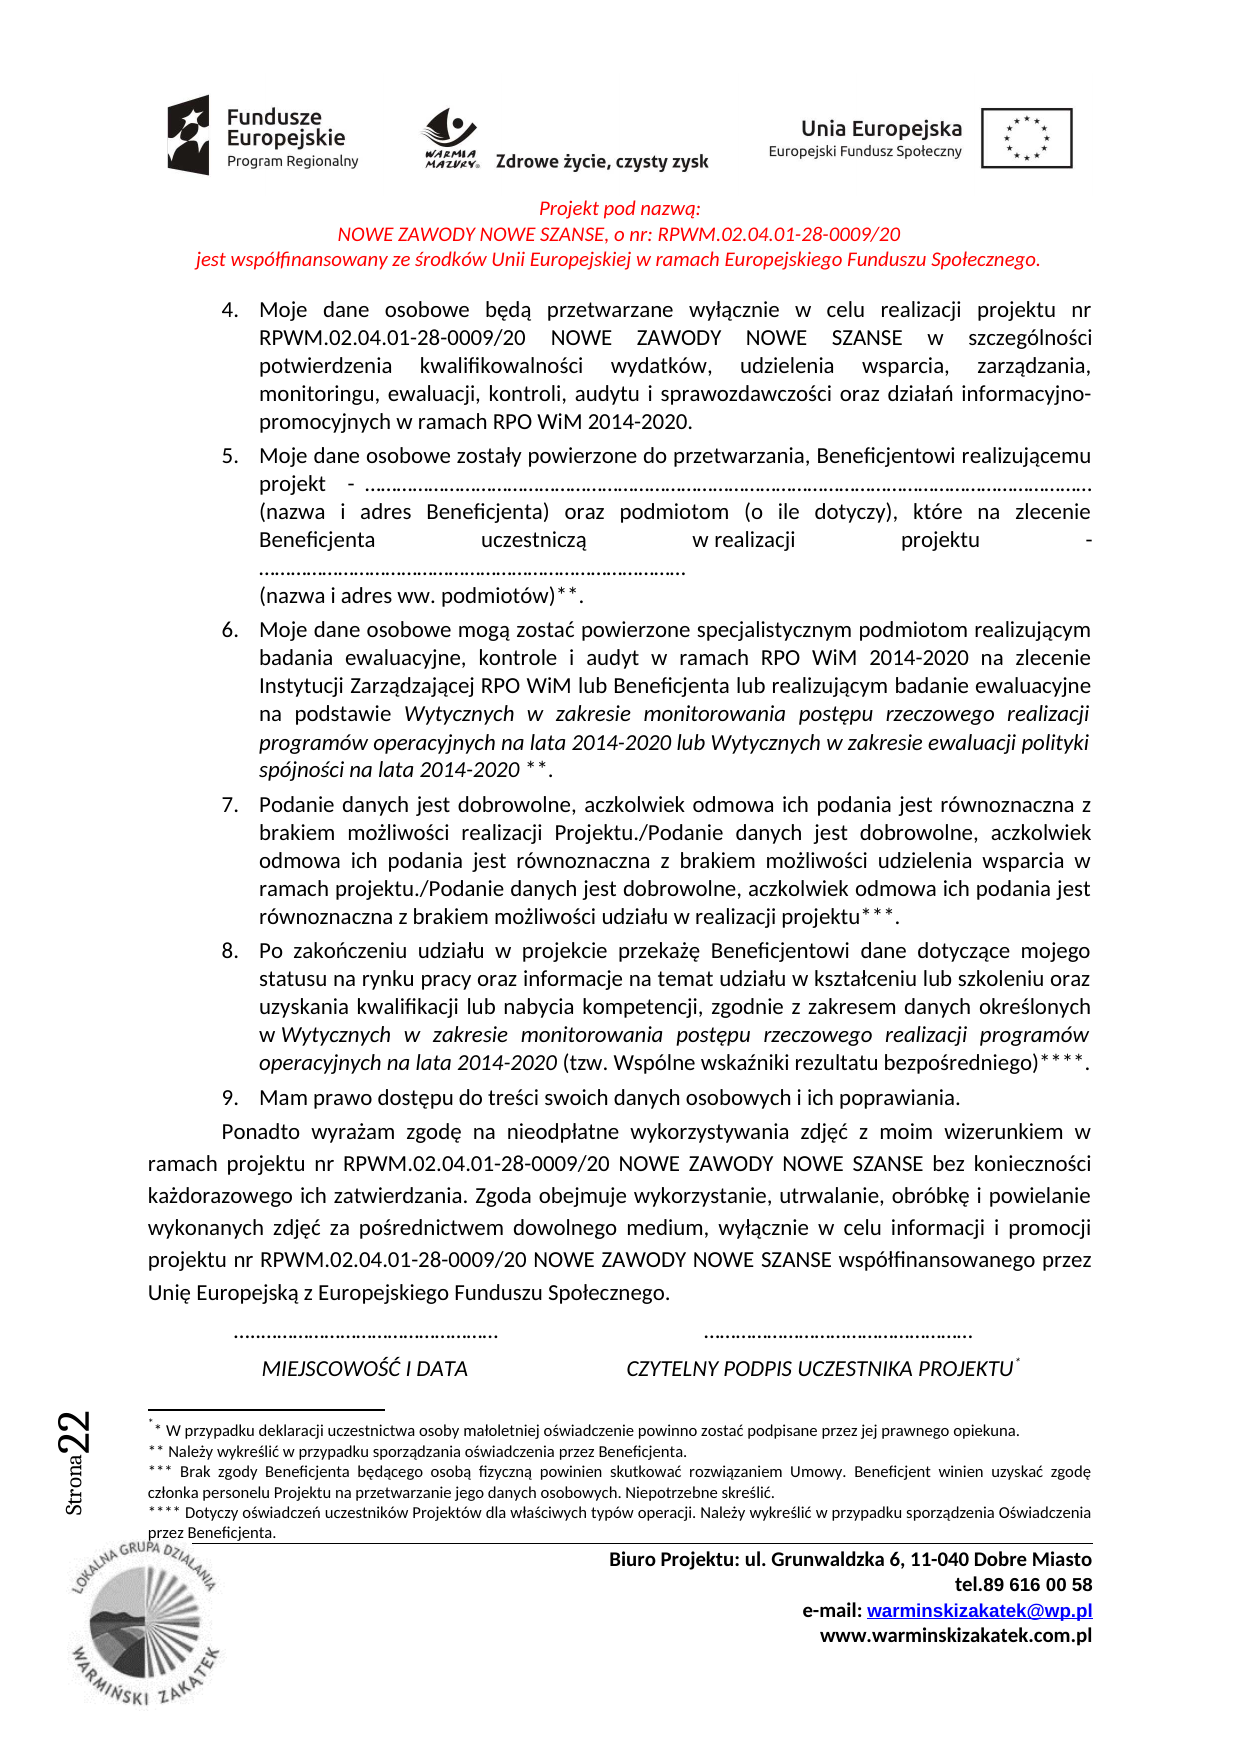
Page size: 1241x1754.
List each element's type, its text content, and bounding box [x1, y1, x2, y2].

list Moje dane osobowe mogą zostać powierzone specjalistycznym podmiotom realizującym badania ewaluacyjne, kontrole i audyt w ramach RPO WiM 2014-2020 na zlecenie Instytucji Zarządzającej RPO WiM lub Beneficjenta lub realizującym badanie ewaluacyjne na podstawie Wytycznych w zakresie monitorowania postępu rzeczowego realizacji programów operacyjnych na lata 2014-2020 lub Wytycznych w zakresie ewaluacji polityki spójności na lata 2014-2020 **. [221, 616, 1093, 784]
list Moje dane osobowe będą przetwarzane wyłącznie w celu realizacji projektu nr RPWM.02.04.01-28-0009/20 NOWE ZAWODY NOWE SZANSE w szczególności potwierdzenia kwalifikowalności wydatków, udzielenia wsparcia, zarządzania, monitoringu, ewaluacji, kontroli, audytu i sprawozdawczości oraz działań informacyjno-promocyjnych w ramach RPO WiM 2014-2020. [221, 295, 1093, 435]
list Mam prawo dostępu do treści swoich danych osobowych i ich poprawiania. [221, 1083, 1093, 1111]
picture [147, 73, 1093, 196]
text Ponadto wyrażam zgodę na nieodpłatne wykorzystywania zdjęć z moim wizerunkiem w ramach projektu nr RPWM.02.04.01-28-0009/20 NOWE ZAWODY NOWE SZANSE bez konieczności każdorazowego ich zatwierdzania. Zgoda obejmuje wykorzystanie, utrwalanie, obróbkę i powielanie wykonanych zdjęć za pośrednictwem dowolnego medium, wyłącznie w celu informacji i promocji projektu nr RPWM.02.04.01-28-0009/20 NOWE ZAWODY NOWE SZANSE współfinansowanego przez Unię Europejską z Europejskiego Funduszu Społecznego. [148, 1117, 1093, 1306]
list Po zakończeniu udziału w projekcie przekażę Beneficjentowi dane dotyczące mojego statusu na rynku pracy oraz informacje na temat udziału w kształceniu lub szkoleniu oraz uzyskania kwalifikacji lub nabycia kompetencji, zgodnie z zakresem danych określonych w Wytycznych w zakresie monitorowania postępu rzeczowego realizacji programów operacyjnych na lata 2014-2020 (tzw. Wspólne wskaźniki rezultatu bezpośredniego)****. [221, 936, 1093, 1076]
list Moje dane osobowe zostały powierzone do przetwarzania, Beneficjentowi realizującemu projekt - …………………………………………………………………………………………………………………………(nazwa i adres Beneficjenta) oraz podmiotom (o ile dotyczy), które na zlecenie Beneficjenta uczestniczą w realizacji projektu - ……………………………………………………………………… (nazwa i adres ww. podmiotów)**. [221, 441, 1093, 609]
list Podanie danych jest dobrowolne, aczkolwiek odmowa ich podania jest równoznaczna z brakiem możliwości realizacji Projektu./Podanie danych jest dobrowolne, aczkolwiek odmowa ich podania jest równoznaczna z brakiem możliwości udzielenia wsparcia w ramach projektu./Podanie danych jest dobrowolne, aczkolwiek odmowa ich podania jest równoznaczna z brakiem możliwości udziału w realizacji projektu***. [221, 790, 1093, 930]
table_cell CZYTELNY PODPIS UCZESTNIKA PROJEKTU* [584, 1354, 1093, 1392]
picture [66, 1539, 227, 1711]
table_header …..……………………………………… [148, 1316, 584, 1354]
table_header …………………………………………… [584, 1316, 1093, 1354]
table_cell MIEJSCOWOŚĆ I DATA [148, 1354, 584, 1392]
